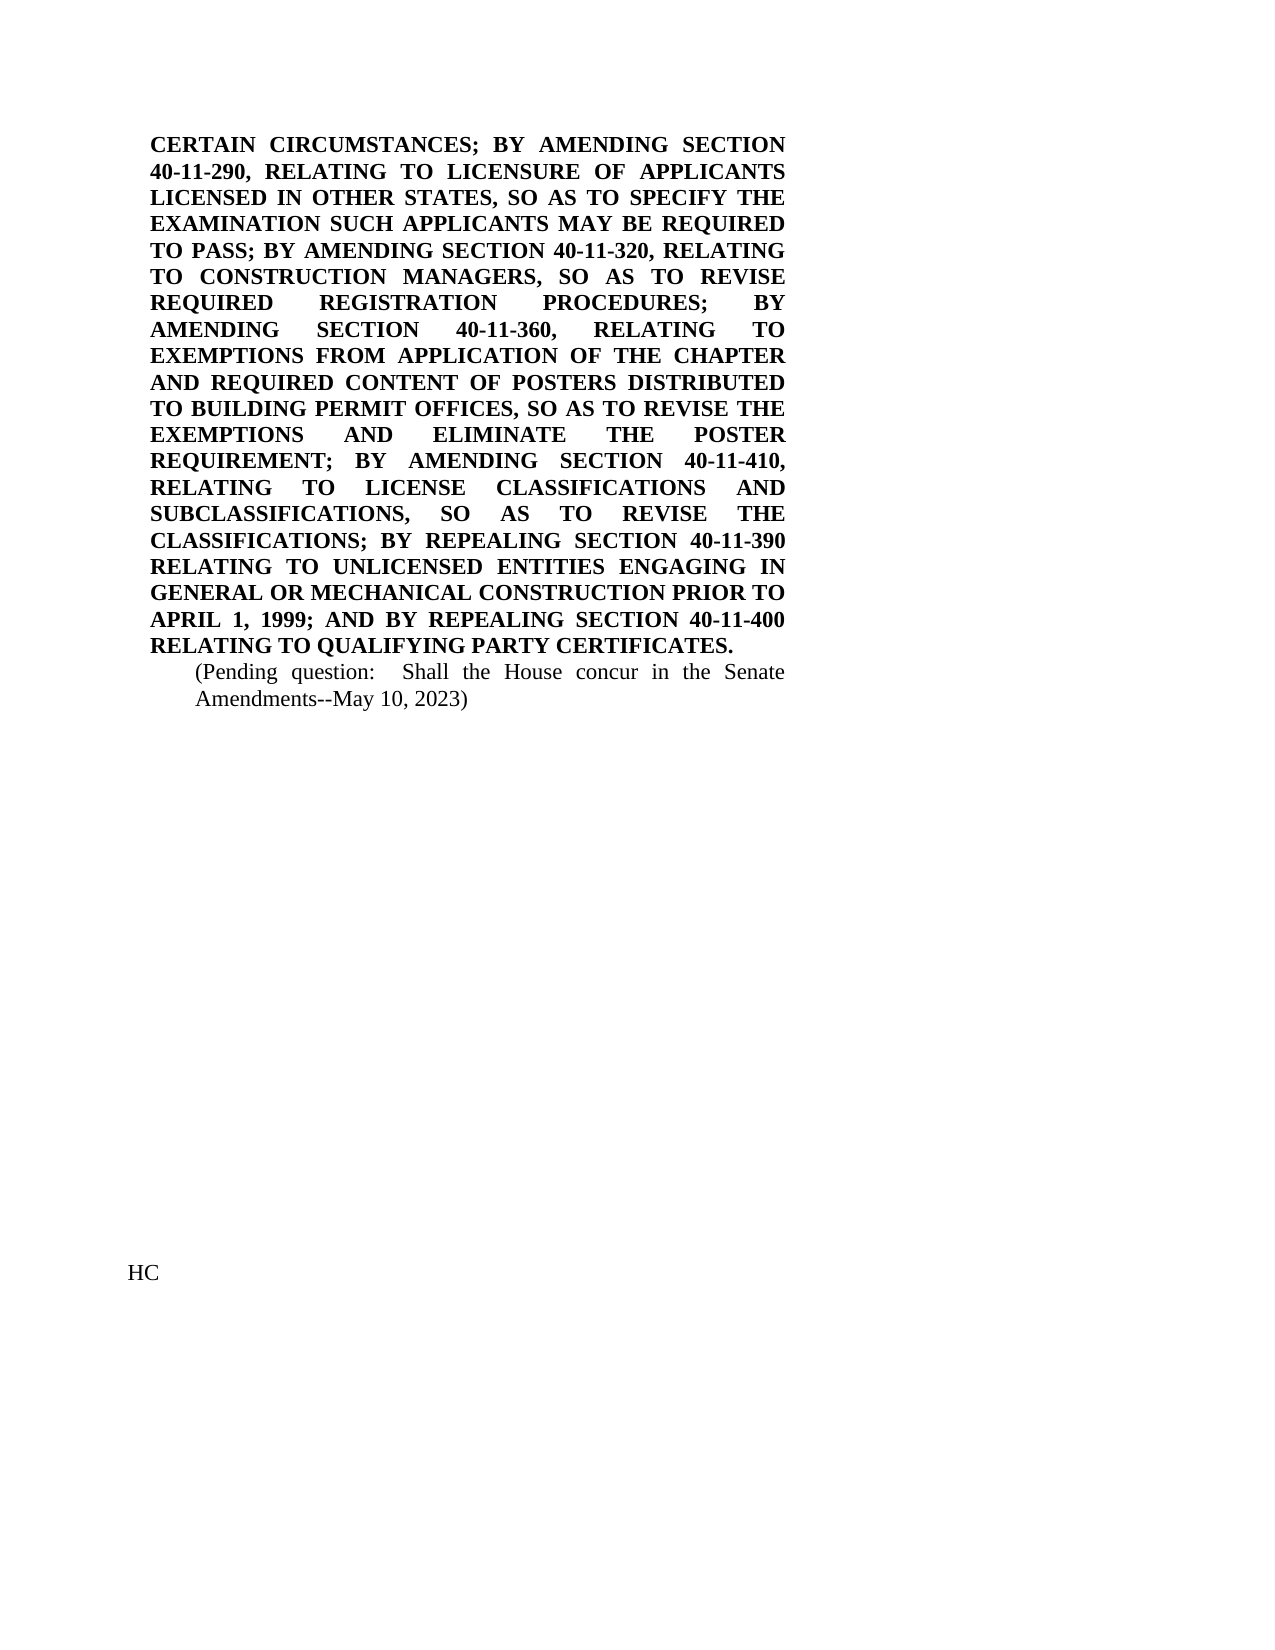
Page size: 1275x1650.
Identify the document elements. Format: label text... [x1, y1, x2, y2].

text (Pending question: Shall the House concur in the Senate Amendments--May 10, 2023) [195, 658, 786, 711]
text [127, 131, 786, 658]
